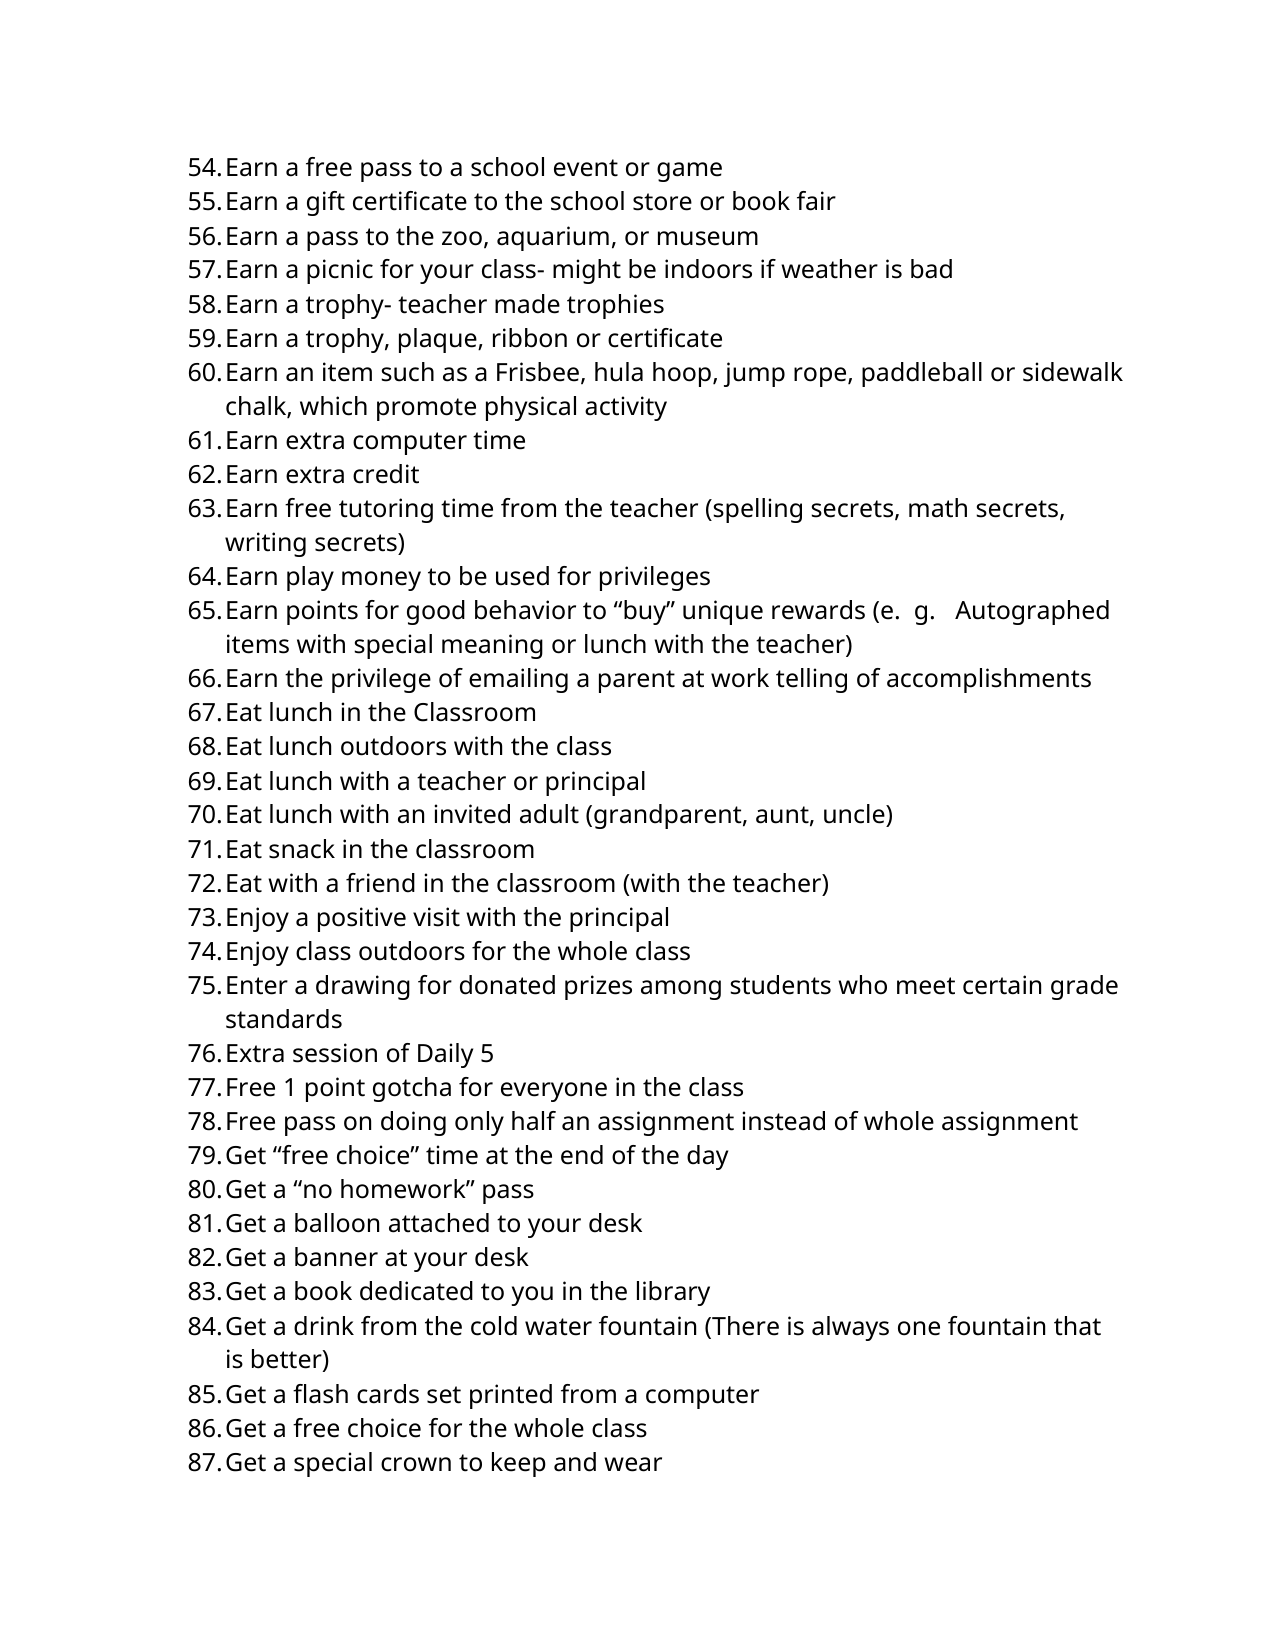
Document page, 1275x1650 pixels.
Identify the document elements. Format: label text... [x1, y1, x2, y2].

list Earn a trophy- teacher made trophies [187, 286, 1125, 320]
list Eat lunch outdoors with the class [187, 729, 1125, 763]
list Get a banner at your desk [187, 1240, 1125, 1274]
list Eat lunch with a teacher or principal [187, 763, 1125, 797]
list Earn extra computer time [187, 422, 1125, 457]
list Eat lunch in the Classroom [187, 695, 1125, 729]
list Get a drink from the cold water fountain (There is always one fountain that is better) [187, 1308, 1125, 1376]
list Earn a gift certificate to the school store or book fair [187, 184, 1125, 218]
list Get a balloon attached to your desk [187, 1206, 1125, 1240]
list Enjoy a positive visit with the principal [187, 899, 1125, 933]
list Free pass on doing only half an assignment instead of whole assignment [187, 1104, 1125, 1138]
list Enjoy class outdoors for the whole class [187, 933, 1125, 967]
list Eat snack in the classroom [187, 831, 1125, 865]
list Eat with a friend in the classroom (with the teacher) [187, 865, 1125, 899]
list Get a flash cards set printed from a computer [187, 1376, 1125, 1410]
list Earn an item such as a Frisbee, hula hoop, jump rope, paddleball or sidewalk chalk, which promote physical activity [187, 354, 1125, 422]
list Get a free choice for the whole class [187, 1410, 1125, 1444]
list Earn a picnic for your class- might be indoors if weather is bad [187, 252, 1125, 286]
list Earn free tutoring time from the teacher (spelling secrets, math secrets, writing secrets) [187, 491, 1125, 559]
list Earn a pass to the zoo, aquarium, or museum [187, 218, 1125, 252]
list Earn the privilege of emailing a parent at work telling of accomplishments [187, 661, 1125, 695]
list Extra session of Daily 5 [187, 1036, 1125, 1070]
list Earn a free pass to a school event or game [187, 150, 1125, 184]
list Get a book dedicated to you in the library [187, 1274, 1125, 1308]
list Enter a drawing for donated prizes among students who meet certain grade standards [187, 967, 1125, 1036]
list Eat lunch with an invited adult (grandparent, aunt, uncle) [187, 797, 1125, 831]
list Get a “no homework” pass [187, 1172, 1125, 1206]
list Get a special crown to keep and wear [187, 1444, 1125, 1478]
list Get “free choice” time at the end of the day [187, 1138, 1125, 1172]
list Earn points for good behavior to “buy” unique rewards (e. g. Autographed items with special meaning or lunch with the teacher) [187, 593, 1125, 661]
list Earn play money to be used for privileges [187, 559, 1125, 593]
list Earn a trophy, plaque, ribbon or certificate [187, 320, 1125, 354]
list Free 1 point gotcha for everyone in the class [187, 1070, 1125, 1104]
list Earn extra credit [187, 457, 1125, 491]
